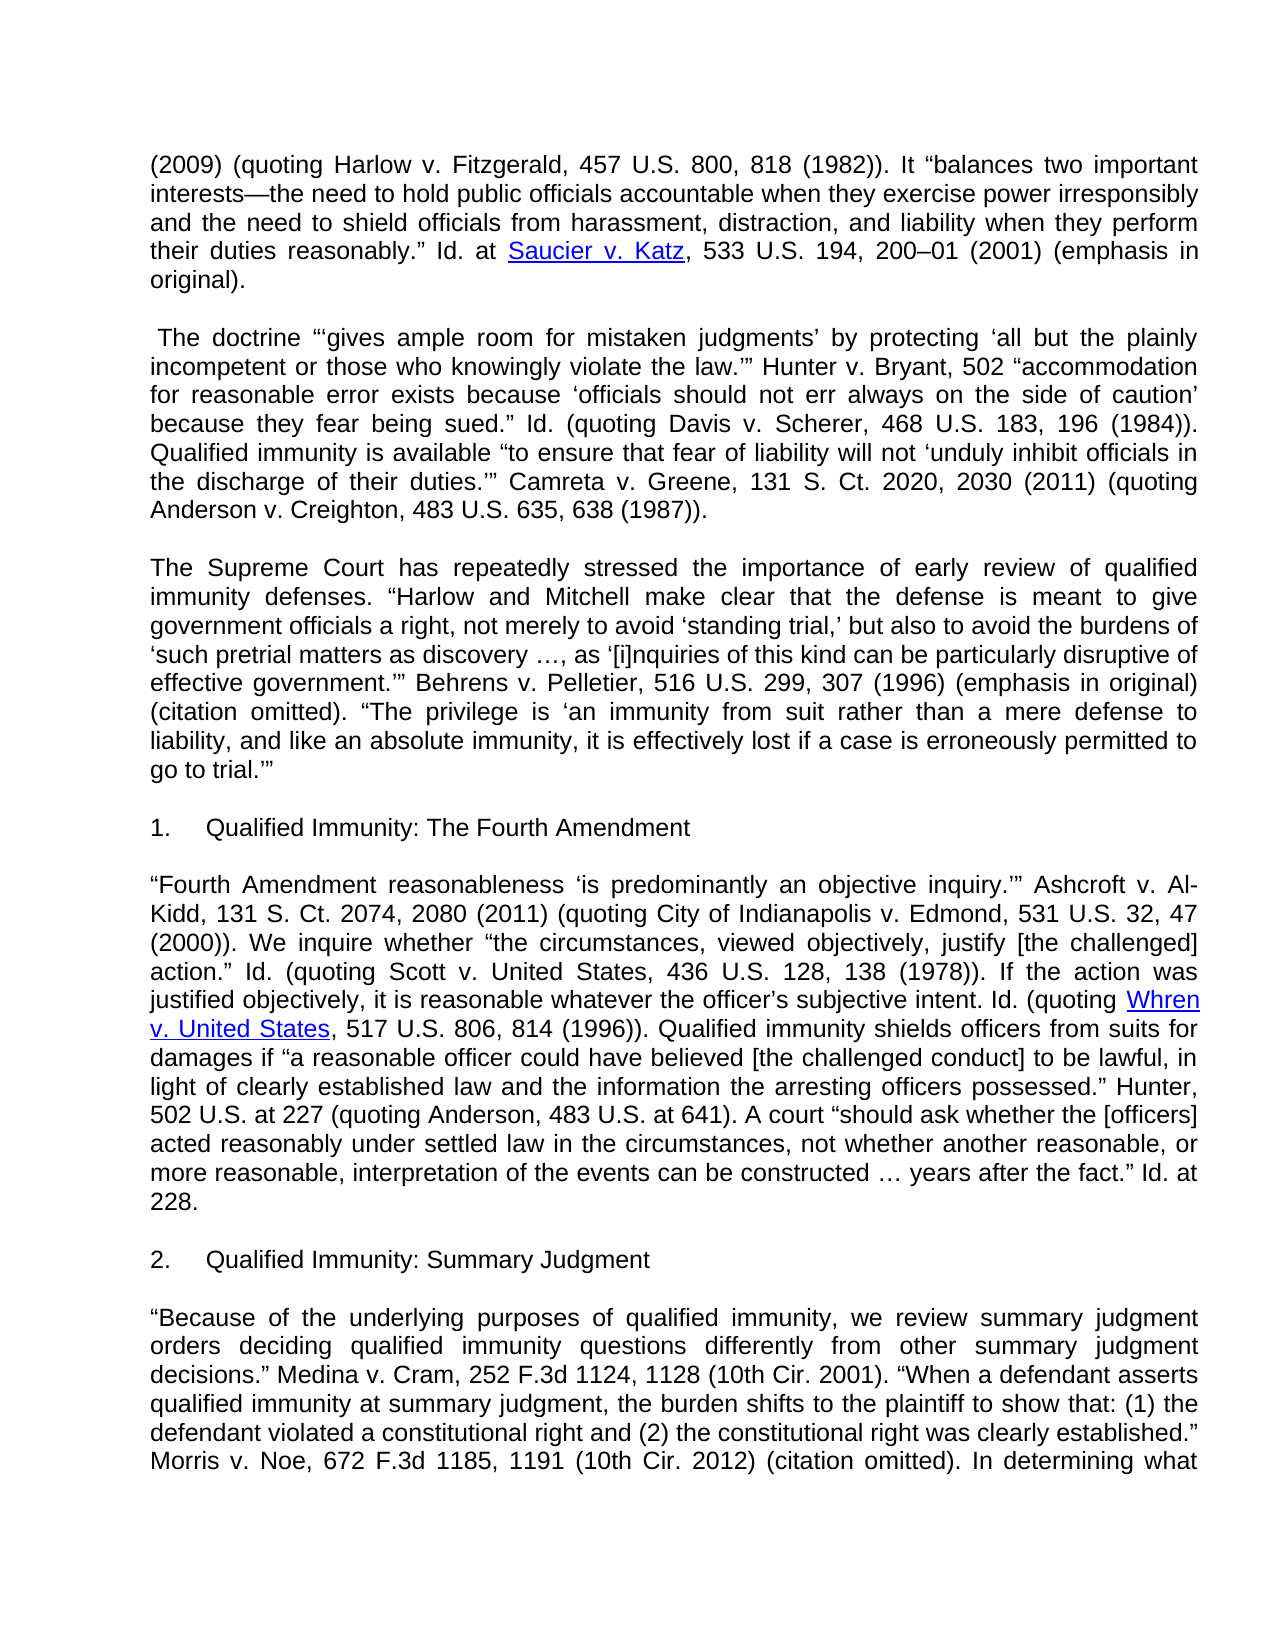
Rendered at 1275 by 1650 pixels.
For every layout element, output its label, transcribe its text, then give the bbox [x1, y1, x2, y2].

text “Fourth Amendment reasonableness ‘is predominantly an objective inquiry.’” Ashcroft v. Al-Kidd, 131 S. Ct. 2074, 2080 (2011) (quoting City of Indianapolis v. Edmond, 531 U.S. 32, 47 (2000)). We inquire whether “the circumstances, viewed objectively, justify [the challenged] action.” Id. (quoting Scott v. United States, 436 U.S. 128, 138 (1978)). If the action was justified objectively, it is reasonable whatever the officer’s subjective intent. Id. (quoting Whren v. United States, 517 U.S. 806, 814 (1996)). Qualified immunity shields officers from suits for damages if “a reasonable officer could have believed [the challenged conduct] to be lawful, in light of clearly established law and the information the arresting officers possessed.” Hunter, 502 U.S. at 227 (quoting Anderson, 483 U.S. at 641). A court “should ask whether the [officers] acted reasonably under settled law in the circumstances, not whether another reasonable, or more reasonable, interpretation of the events can be constructed … years after the fact.” Id. at 228. [150, 870, 1200, 1215]
text 1. Qualified Immunity: The Fourth Amendment [150, 812, 1200, 841]
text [150, 150, 1200, 294]
text The Supreme Court has repeatedly stressed the importance of early review of qualified immunity defenses. “Harlow and Mitchell make clear that the defense is meant to give government officials a right, not merely to avoid ‘standing trial,’ but also to avoid the burdens of ‘such pretrial matters as discovery …, as ‘[i]nquiries of this kind can be particularly disruptive of effective government.’” Behrens v. Pelletier, 516 U.S. 299, 307 (1996) (emphasis in original) (citation omitted). “The privilege is ‘an immunity from suit rather than a mere defense to liability, and like an absolute immunity, it is effectively lost if a case is erroneously permitted to go to trial.’” [150, 553, 1200, 783]
text 2. Qualified Immunity: Summary Judgment [150, 1244, 1200, 1273]
text The doctrine “‘gives ample room for mistaken judgments’ by protecting ‘all but the plainly incompetent or those who knowingly violate the law.’” Hunter v. Bryant, 502 “accommodation for reasonable error exists because ‘officials should not err always on the side of caution’ because they fear being sued.” Id. (quoting Davis v. Scherer, 468 U.S. 183, 196 (1984)). Qualified immunity is available “to ensure that fear of liability will not ‘unduly inhibit officials in the discharge of their duties.’” Camreta v. Greene, 131 S. Ct. 2020, 2030 (2011) (quoting Anderson v. Creighton, 483 U.S. 635, 638 (1987)). [150, 323, 1200, 524]
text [150, 1302, 1200, 1475]
